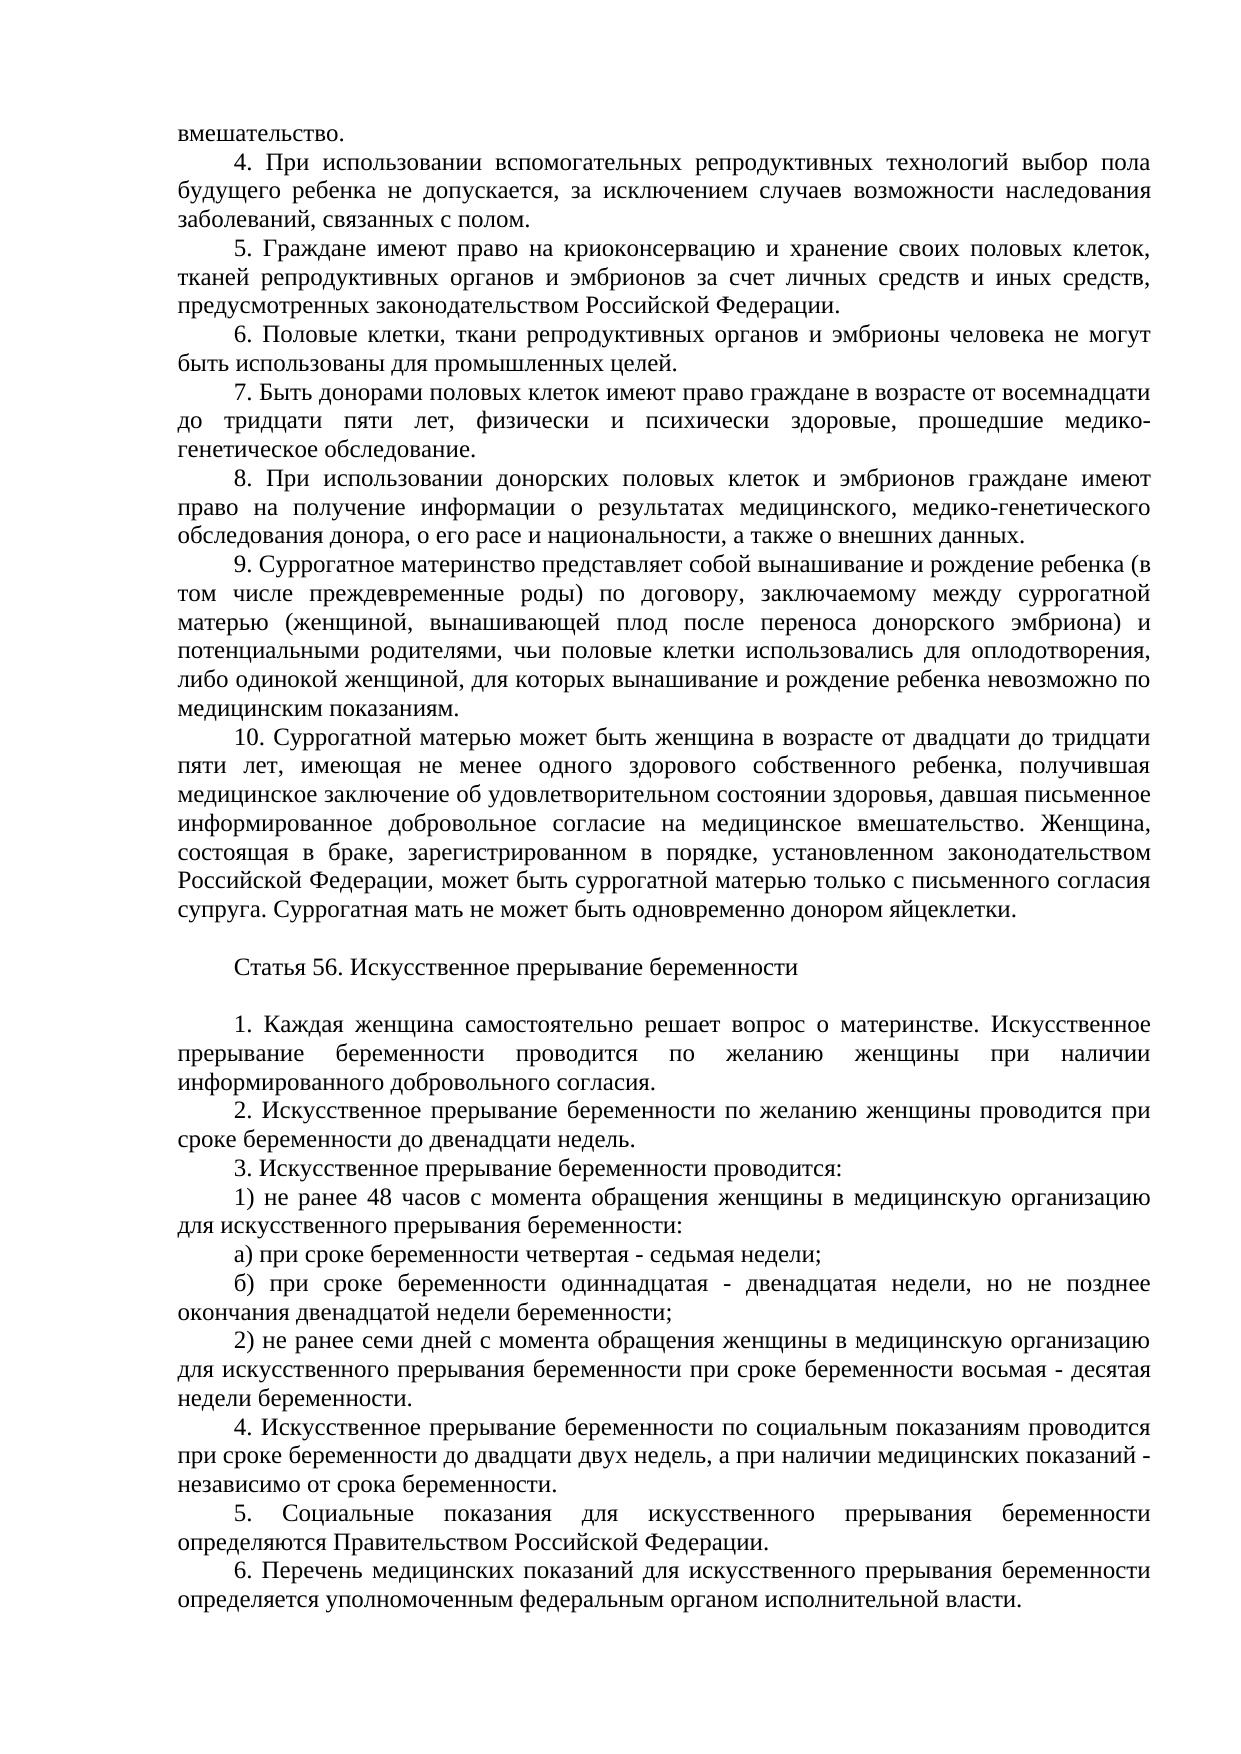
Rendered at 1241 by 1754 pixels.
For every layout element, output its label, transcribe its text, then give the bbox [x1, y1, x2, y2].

text 9. Суррогатное материнство представляет собой вынашивание и рождение ребенка (в том числе преждевременные роды) по договору, заключаемому между суррогатной матерью (женщиной, вынашивающей плод после переноса донорского эмбриона) и потенциальными родителями, чьи половые клетки использовались для оплодотворения, либо одинокой женщиной, для которых вынашивание и рождение ребенка невозможно по медицинским показаниям. [177, 549, 1152, 722]
text 6. Половые клетки, ткани репродуктивных органов и эмбрионы человека не могут быть использованы для промышленных целей. [177, 319, 1152, 377]
text 10. Суррогатной матерью может быть женщина в возрасте от двадцати до тридцати пяти лет, имеющая не менее одного здорового собственного ребенка, получившая медицинское заключение об удовлетворительном состоянии здоровья, давшая письменное информированное добровольное согласие на медицинское вмешательство. Женщина, состоящая в браке, зарегистрированном в порядке, установленном законодательством Российской Федерации, может быть суррогатной матерью только с письменного согласия супруга. Суррогатная мать не может быть одновременно донором яйцеклетки. [177, 722, 1152, 923]
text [177, 118, 1152, 147]
text 2. Искусственное прерывание беременности по желанию женщины проводится при сроке беременности до двенадцати недель. [177, 1096, 1152, 1153]
text а) при сроке беременности четвертая - седьмая недели; [177, 1239, 1152, 1268]
text Статья 56. Искусственное прерывание беременности [177, 952, 1152, 981]
text б) при сроке беременности одиннадцатая - двенадцатая недели, но не позднее окончания двенадцатой недели беременности; [177, 1268, 1152, 1326]
text 5. Граждане имеют право на криоконсервацию и хранение своих половых клеток, тканей репродуктивных органов и эмбрионов за счет личных средств и иных средств, предусмотренных законодательством Российской Федерации. [177, 233, 1152, 319]
text 1. Каждая женщина самостоятельно решает вопрос о материнстве. Искусственное прерывание беременности проводится по желанию женщины при наличии информированного добровольного согласия. [177, 1009, 1152, 1096]
text 2) не ранее семи дней с момента обращения женщины в медицинскую организацию для искусственного прерывания беременности при сроке беременности восьмая - десятая недели беременности. [177, 1326, 1152, 1412]
text 4. Искусственное прерывание беременности по социальным показаниям проводится при сроке беременности до двадцати двух недель, а при наличии медицинских показаний - независимо от срока беременности. [177, 1412, 1152, 1498]
text 7. Быть донорами половых клеток имеют право граждане в возрасте от восемнадцати до тридцати пяти лет, физически и психически здоровые, прошедшие медико-генетическое обследование. [177, 377, 1152, 463]
text 5. Социальные показания для искусственного прерывания беременности определяются Правительством Российской Федерации. [177, 1498, 1152, 1556]
text 3. Искусственное прерывание беременности проводится: [177, 1153, 1152, 1182]
text 1) не ранее 48 часов с момента обращения женщины в медицинскую организацию для искусственного прерывания беременности: [177, 1182, 1152, 1239]
text 6. Перечень медицинских показаний для искусственного прерывания беременности определяется уполномоченным федеральным органом исполнительной власти. [177, 1556, 1152, 1613]
text 4. При использовании вспомогательных репродуктивных технологий выбор пола будущего ребенка не допускается, за исключением случаев возможности наследования заболеваний, связанных с полом. [177, 147, 1152, 233]
text 8. При использовании донорских половых клеток и эмбрионов граждане имеют право на получение информации о результатах медицинского, медико-генетического обследования донора, о его расе и национальности, а также о внешних данных. [177, 463, 1152, 549]
